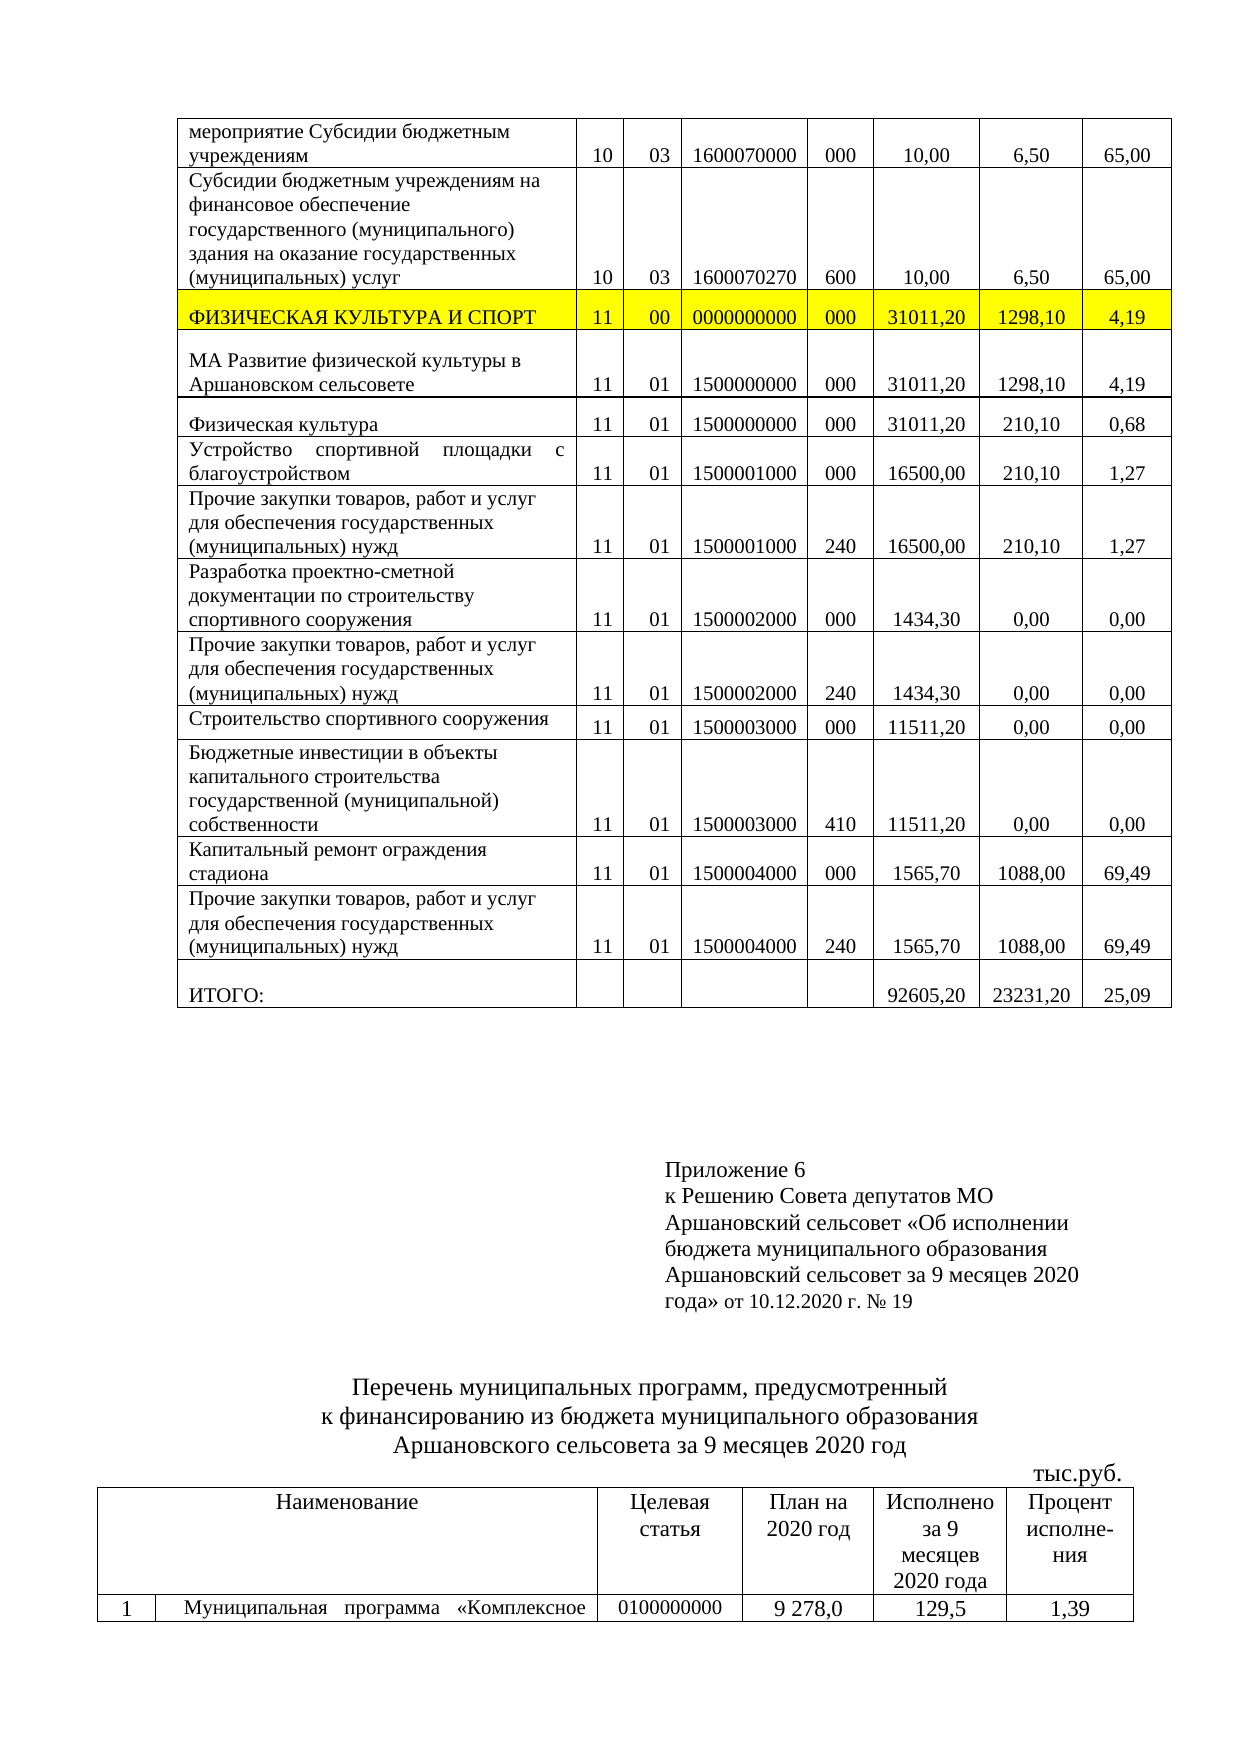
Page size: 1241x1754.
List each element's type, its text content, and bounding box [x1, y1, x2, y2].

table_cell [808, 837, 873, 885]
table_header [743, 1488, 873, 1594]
text Перечень муниципальных программ, предусмотренный [177, 1372, 1122, 1401]
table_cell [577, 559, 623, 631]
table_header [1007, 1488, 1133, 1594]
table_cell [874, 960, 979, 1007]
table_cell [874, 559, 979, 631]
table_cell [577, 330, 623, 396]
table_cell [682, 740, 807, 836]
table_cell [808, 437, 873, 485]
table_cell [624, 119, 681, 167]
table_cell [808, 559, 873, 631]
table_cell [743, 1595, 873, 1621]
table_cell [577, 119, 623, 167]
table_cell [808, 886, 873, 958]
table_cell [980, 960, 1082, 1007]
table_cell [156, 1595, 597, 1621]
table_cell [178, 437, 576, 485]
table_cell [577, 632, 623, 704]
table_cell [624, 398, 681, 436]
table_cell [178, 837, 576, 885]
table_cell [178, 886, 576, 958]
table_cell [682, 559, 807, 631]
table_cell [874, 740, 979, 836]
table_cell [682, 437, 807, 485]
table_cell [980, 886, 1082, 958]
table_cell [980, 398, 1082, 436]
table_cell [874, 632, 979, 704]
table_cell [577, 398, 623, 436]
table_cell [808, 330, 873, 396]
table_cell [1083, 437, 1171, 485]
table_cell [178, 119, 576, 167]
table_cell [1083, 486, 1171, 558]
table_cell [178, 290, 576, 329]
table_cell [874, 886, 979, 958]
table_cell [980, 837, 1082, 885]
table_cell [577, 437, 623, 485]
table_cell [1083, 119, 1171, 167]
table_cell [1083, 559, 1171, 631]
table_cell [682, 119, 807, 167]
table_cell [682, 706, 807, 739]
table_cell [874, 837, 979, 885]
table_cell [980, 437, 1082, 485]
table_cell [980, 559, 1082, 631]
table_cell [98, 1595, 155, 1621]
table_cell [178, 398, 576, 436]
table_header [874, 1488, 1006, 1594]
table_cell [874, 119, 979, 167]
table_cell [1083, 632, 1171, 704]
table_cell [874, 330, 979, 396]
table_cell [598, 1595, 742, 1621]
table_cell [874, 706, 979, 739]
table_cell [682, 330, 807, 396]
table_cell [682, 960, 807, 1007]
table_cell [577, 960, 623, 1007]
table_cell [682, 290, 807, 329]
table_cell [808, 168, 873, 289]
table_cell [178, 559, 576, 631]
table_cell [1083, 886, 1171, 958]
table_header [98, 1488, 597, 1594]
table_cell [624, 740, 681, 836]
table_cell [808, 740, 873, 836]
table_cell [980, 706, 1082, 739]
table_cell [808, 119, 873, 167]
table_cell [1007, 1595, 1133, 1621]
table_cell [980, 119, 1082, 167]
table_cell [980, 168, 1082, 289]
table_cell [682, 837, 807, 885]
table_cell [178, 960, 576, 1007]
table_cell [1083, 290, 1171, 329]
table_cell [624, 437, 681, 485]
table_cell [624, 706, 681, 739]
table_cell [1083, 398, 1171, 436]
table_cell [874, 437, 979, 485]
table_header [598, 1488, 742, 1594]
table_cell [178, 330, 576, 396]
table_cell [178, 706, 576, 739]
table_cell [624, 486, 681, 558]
text к финансированию из бюджета муниципального образования [177, 1401, 1122, 1430]
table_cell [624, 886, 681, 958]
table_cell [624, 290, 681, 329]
text Аршановского сельсовета за 9 месяцев 2020 год [177, 1430, 1122, 1458]
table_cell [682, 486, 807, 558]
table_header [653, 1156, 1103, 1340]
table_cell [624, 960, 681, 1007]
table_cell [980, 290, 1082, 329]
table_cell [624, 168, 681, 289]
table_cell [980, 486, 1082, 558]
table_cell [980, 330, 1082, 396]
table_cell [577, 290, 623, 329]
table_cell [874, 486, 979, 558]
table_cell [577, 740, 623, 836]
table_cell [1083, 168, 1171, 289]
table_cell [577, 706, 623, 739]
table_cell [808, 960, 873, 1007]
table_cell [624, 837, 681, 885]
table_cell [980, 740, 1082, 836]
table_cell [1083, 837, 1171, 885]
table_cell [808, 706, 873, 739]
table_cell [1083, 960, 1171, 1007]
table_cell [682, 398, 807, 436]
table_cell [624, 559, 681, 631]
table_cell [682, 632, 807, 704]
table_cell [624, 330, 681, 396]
text тыс.руб. [177, 1458, 1122, 1487]
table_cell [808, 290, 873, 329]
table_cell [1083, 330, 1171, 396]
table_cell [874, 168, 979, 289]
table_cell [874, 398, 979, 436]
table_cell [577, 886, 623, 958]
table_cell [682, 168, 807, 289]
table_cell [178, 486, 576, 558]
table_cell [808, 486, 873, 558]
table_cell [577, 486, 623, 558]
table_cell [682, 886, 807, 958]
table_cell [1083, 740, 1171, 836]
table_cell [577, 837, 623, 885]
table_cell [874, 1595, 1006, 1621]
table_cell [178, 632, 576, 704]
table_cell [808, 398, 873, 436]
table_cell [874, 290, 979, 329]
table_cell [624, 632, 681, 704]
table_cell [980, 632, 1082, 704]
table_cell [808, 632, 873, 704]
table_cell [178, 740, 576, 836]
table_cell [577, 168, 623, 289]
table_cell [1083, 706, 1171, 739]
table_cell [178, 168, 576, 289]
